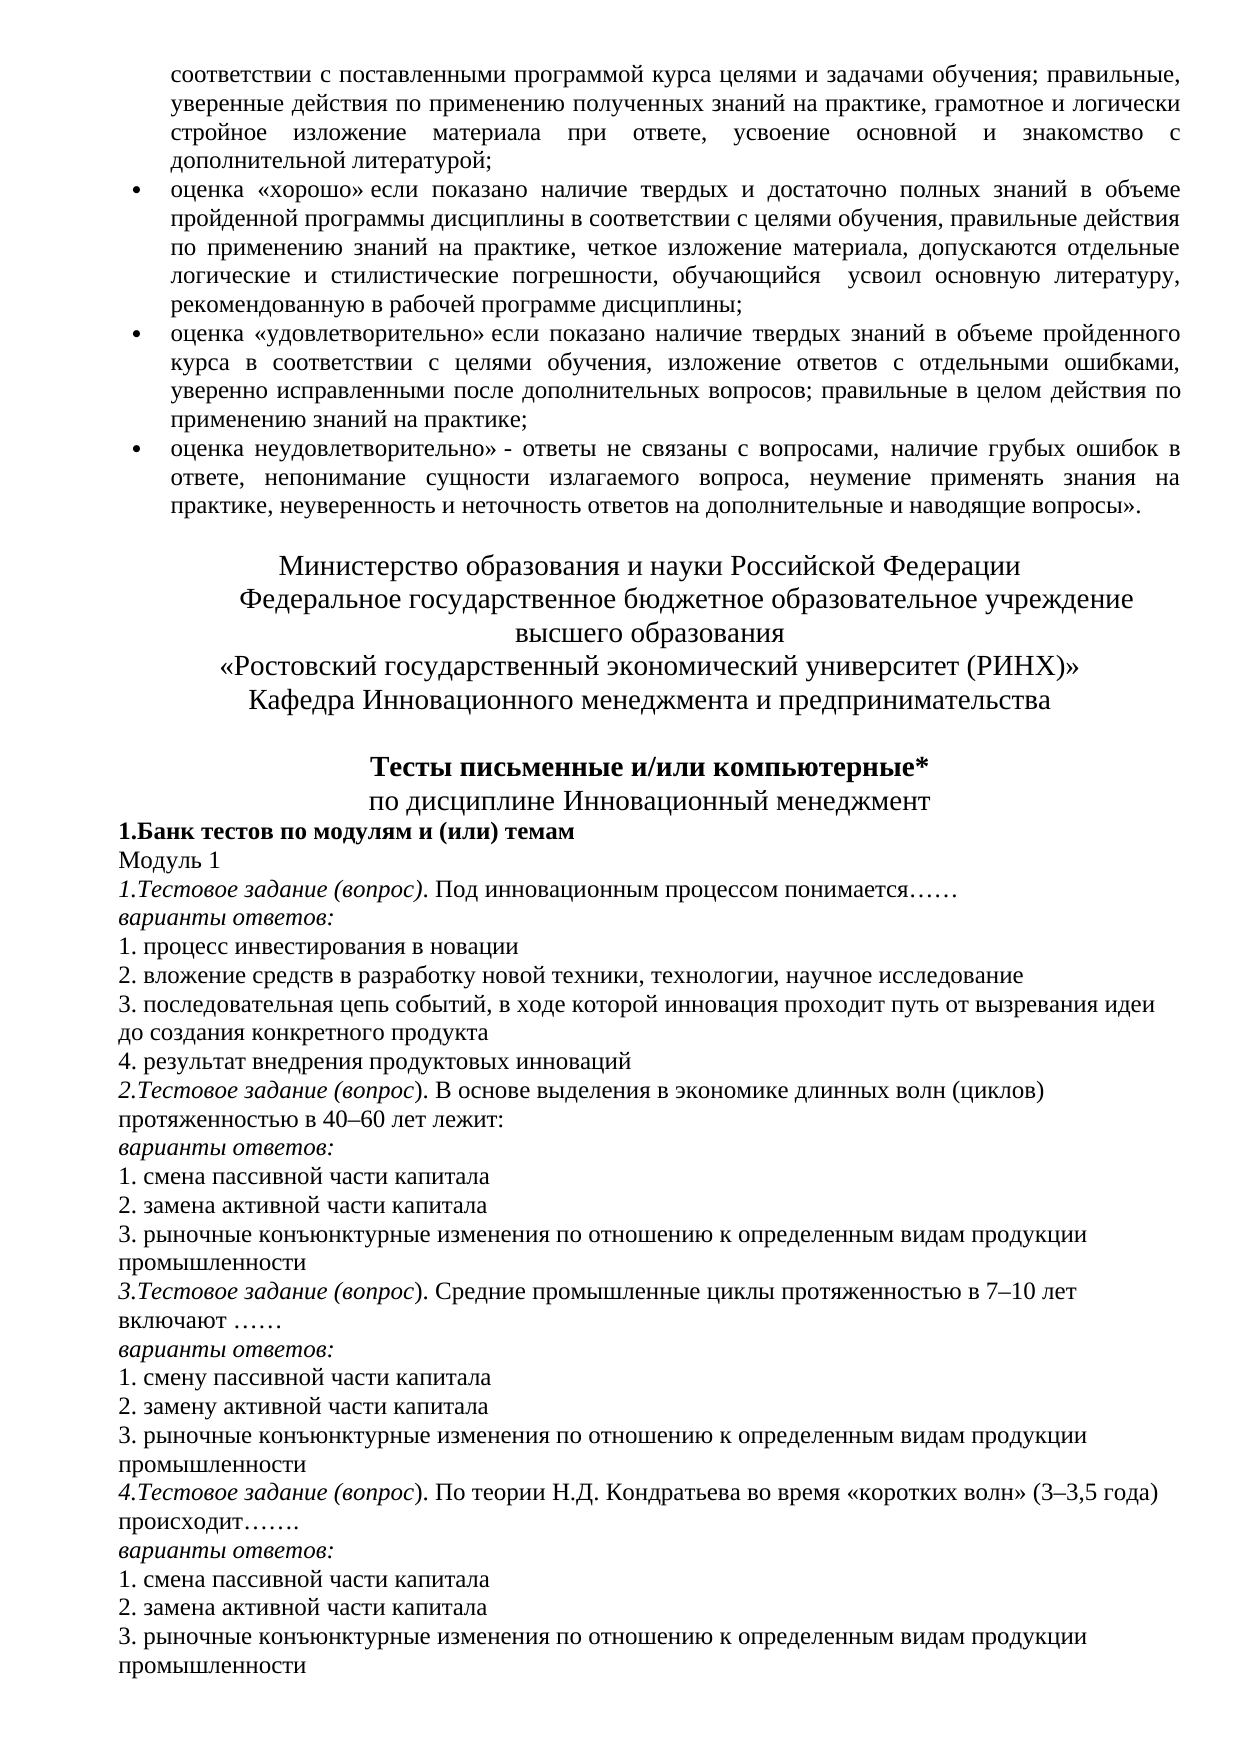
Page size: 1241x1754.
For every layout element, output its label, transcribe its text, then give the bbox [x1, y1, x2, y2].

text 1. смену пассивной части капитала [118, 1362, 1181, 1391]
text 1.Тестовое задание (вопрос). Под инновационным процессом понимается…… [118, 874, 1181, 902]
text 2. замена активной части капитала [118, 1190, 1181, 1219]
text 3. последовательная цепь событий, в ходе которой инновация проходит путь от вызревания идеи до создания конкретного продукта [118, 989, 1181, 1046]
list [133, 59, 1181, 174]
text 3.Тестовое задание (вопрос). Средние промышленные циклы протяженностью в 7–10 лет включают …… [118, 1276, 1181, 1334]
text варианты ответов: [118, 1132, 1181, 1161]
text 3. рыночные конъюнктурные изменения по отношению к определенным видам продукции промышленности [118, 1219, 1181, 1276]
text Модуль 1 [118, 845, 1181, 874]
text Федеральное государственное бюджетное образовательное учреждение высшего образования [118, 581, 1181, 648]
text 2. замену активной части капитала [118, 1391, 1181, 1420]
text «Ростовский государственный экономический университет (РИНХ)» [118, 648, 1181, 682]
list оценка неудовлетворительно» - ответы не связаны с вопросами, наличие грубых ошибок в ответе, непонимание сущности излагаемого вопроса, неумение применять знания на практике, неуверенность и неточность ответов на дополнительные и наводящие вопросы». [133, 433, 1181, 519]
text 1. смена пассивной части капитала [118, 1564, 1181, 1592]
text 4. результат внедрения продуктовых инноваций [118, 1046, 1181, 1075]
text 3. рыночные конъюнктурные изменения по отношению к определенным видам продукции промышленности [118, 1621, 1181, 1679]
text 4.Тестовое задание (вопрос). По теории Н.Д. Кондратьева во время «коротких волн» (3–3,5 года) происходит……. [118, 1477, 1181, 1535]
text Кафедра Инновационного менеджмента и предпринимательства [118, 682, 1181, 716]
text 2.Тестовое задание (вопрос). В основе выделения в экономике длинных волн (циклов) протяженностью в 40–60 лет лежит: [118, 1075, 1181, 1132]
text Тесты письменные и/или компьютерные* [118, 749, 1181, 783]
text 1. смена пассивной части капитала [118, 1161, 1181, 1190]
text 3. рыночные конъюнктурные изменения по отношению к определенным видам продукции промышленности [118, 1420, 1181, 1477]
text по дисциплине Инновационный менеджмент [118, 783, 1181, 816]
text варианты ответов: [118, 1334, 1181, 1362]
text 1.Банк тестов по модулям и (или) темам [118, 816, 1181, 845]
text варианты ответов: [118, 902, 1181, 931]
list оценка «удовлетворительно» если показано наличие твердых знаний в объеме пройденного курса в соответствии с целями обучения, изложение ответов с отдельными ошибками, уверенно исправленными после дополнительных вопросов; правильные в целом действия по применению знаний на практике; [133, 318, 1181, 433]
text 2. вложение средств в разработку новой техники, технологии, научное исследование [118, 960, 1181, 989]
text варианты ответов: [118, 1535, 1181, 1564]
text 1. процесс инвестирования в новации [118, 931, 1181, 960]
text Министерство образования и науки Российской Федерации [118, 548, 1181, 581]
list оценка «хорошо» если показано наличие твердых и достаточно полных знаний в объеме пройденной программы дисциплины в соответствии с целями обучения, правильные действия по применению знаний на практике, четкое изложение материала, допускаются отдельные логические и стилистические погрешности, обучающийся усвоил основную литературу, рекомендованную в рабочей программе дисциплины; [133, 174, 1181, 318]
text 2. замена активной части капитала [118, 1592, 1181, 1621]
